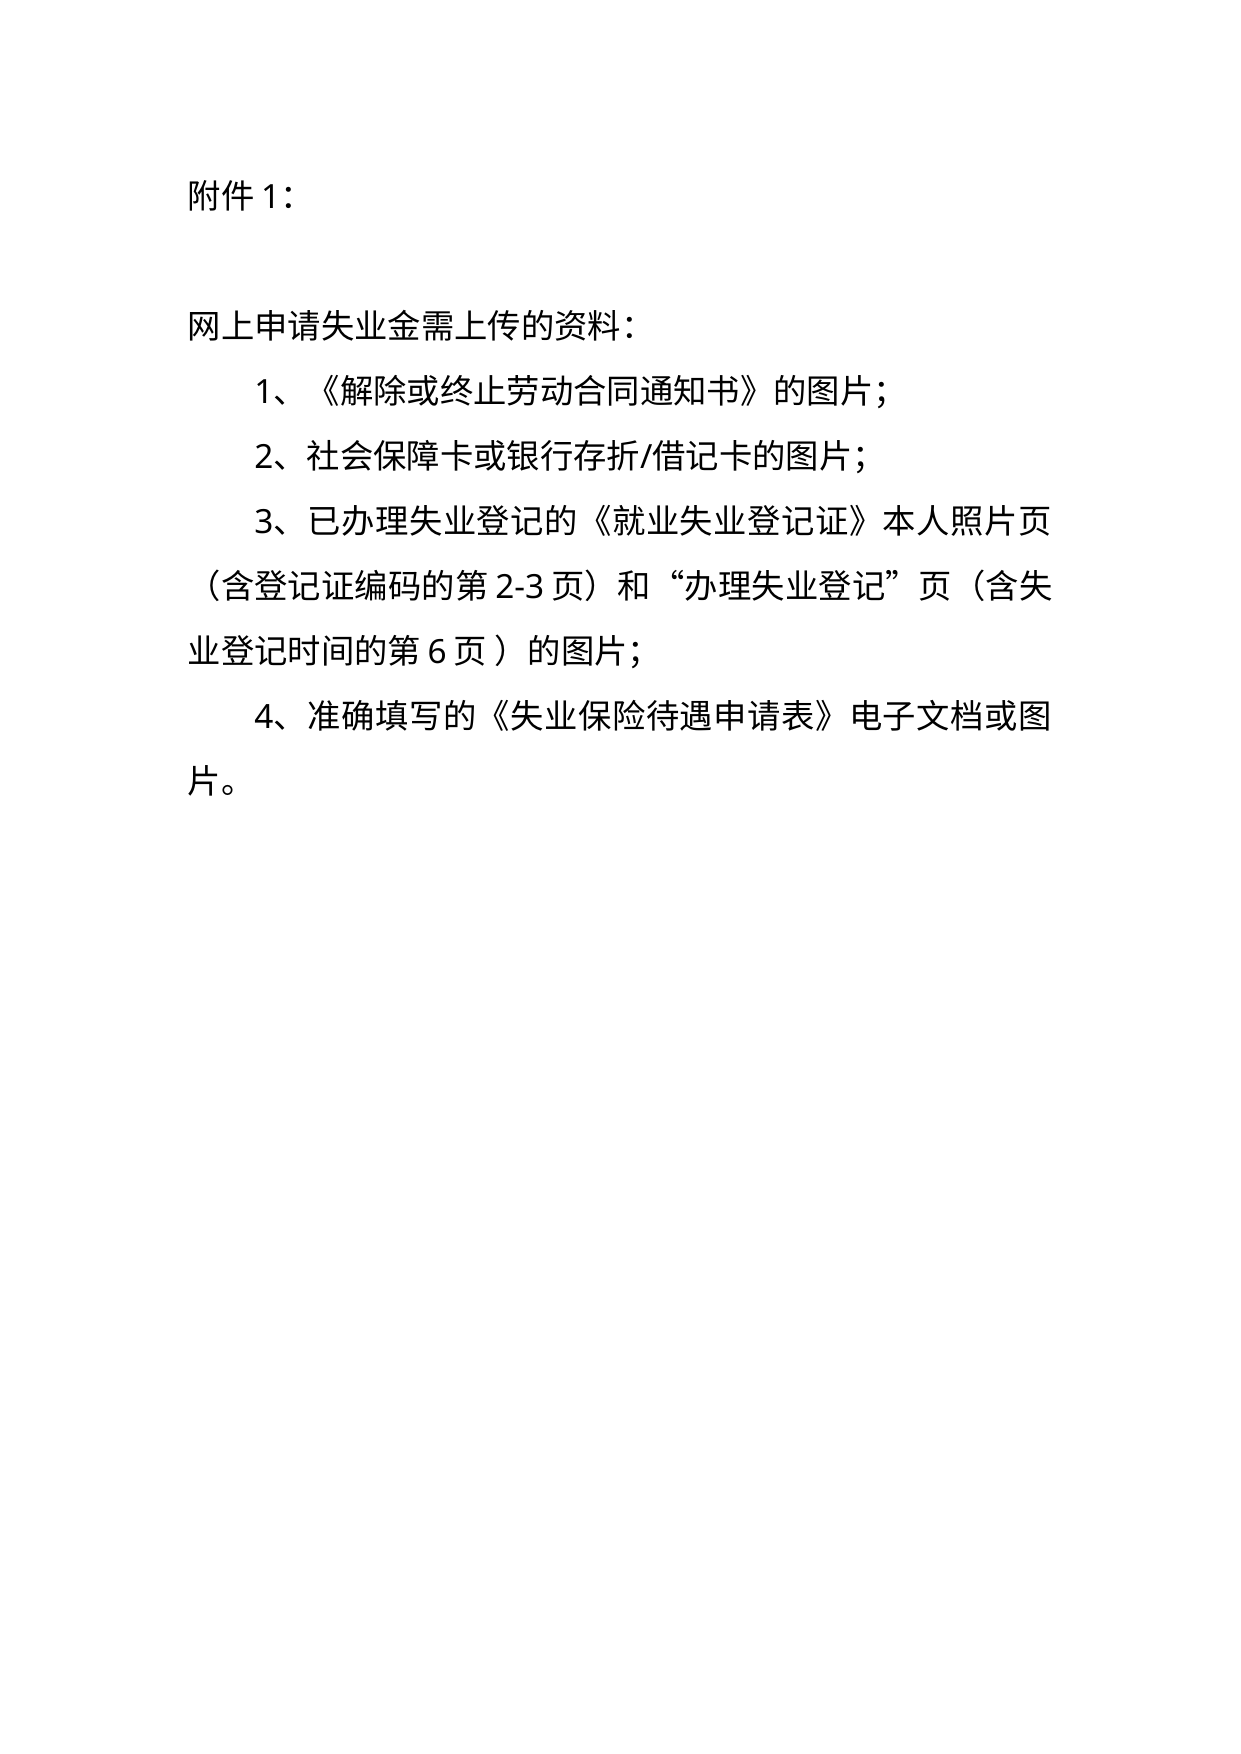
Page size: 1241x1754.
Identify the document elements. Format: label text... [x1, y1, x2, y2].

list 1、《解除或终止劳动合同通知书》的图片； [187, 357, 1053, 422]
list 3、已办理失业登记的《就业失业登记证》本人照片页（含登记证编码的第2-3页）和“办理失业登记”页（含失业登记时间的第6页 ）的图片； [187, 487, 1053, 682]
list 4、准确填写的《失业保险待遇申请表》电子文档或图片。 [187, 682, 1053, 812]
text 网上申请失业金需上传的资料： [187, 292, 1053, 357]
text 附件1： [187, 162, 1053, 227]
list 2、社会保障卡或银行存折/借记卡的图片； [187, 422, 1053, 487]
